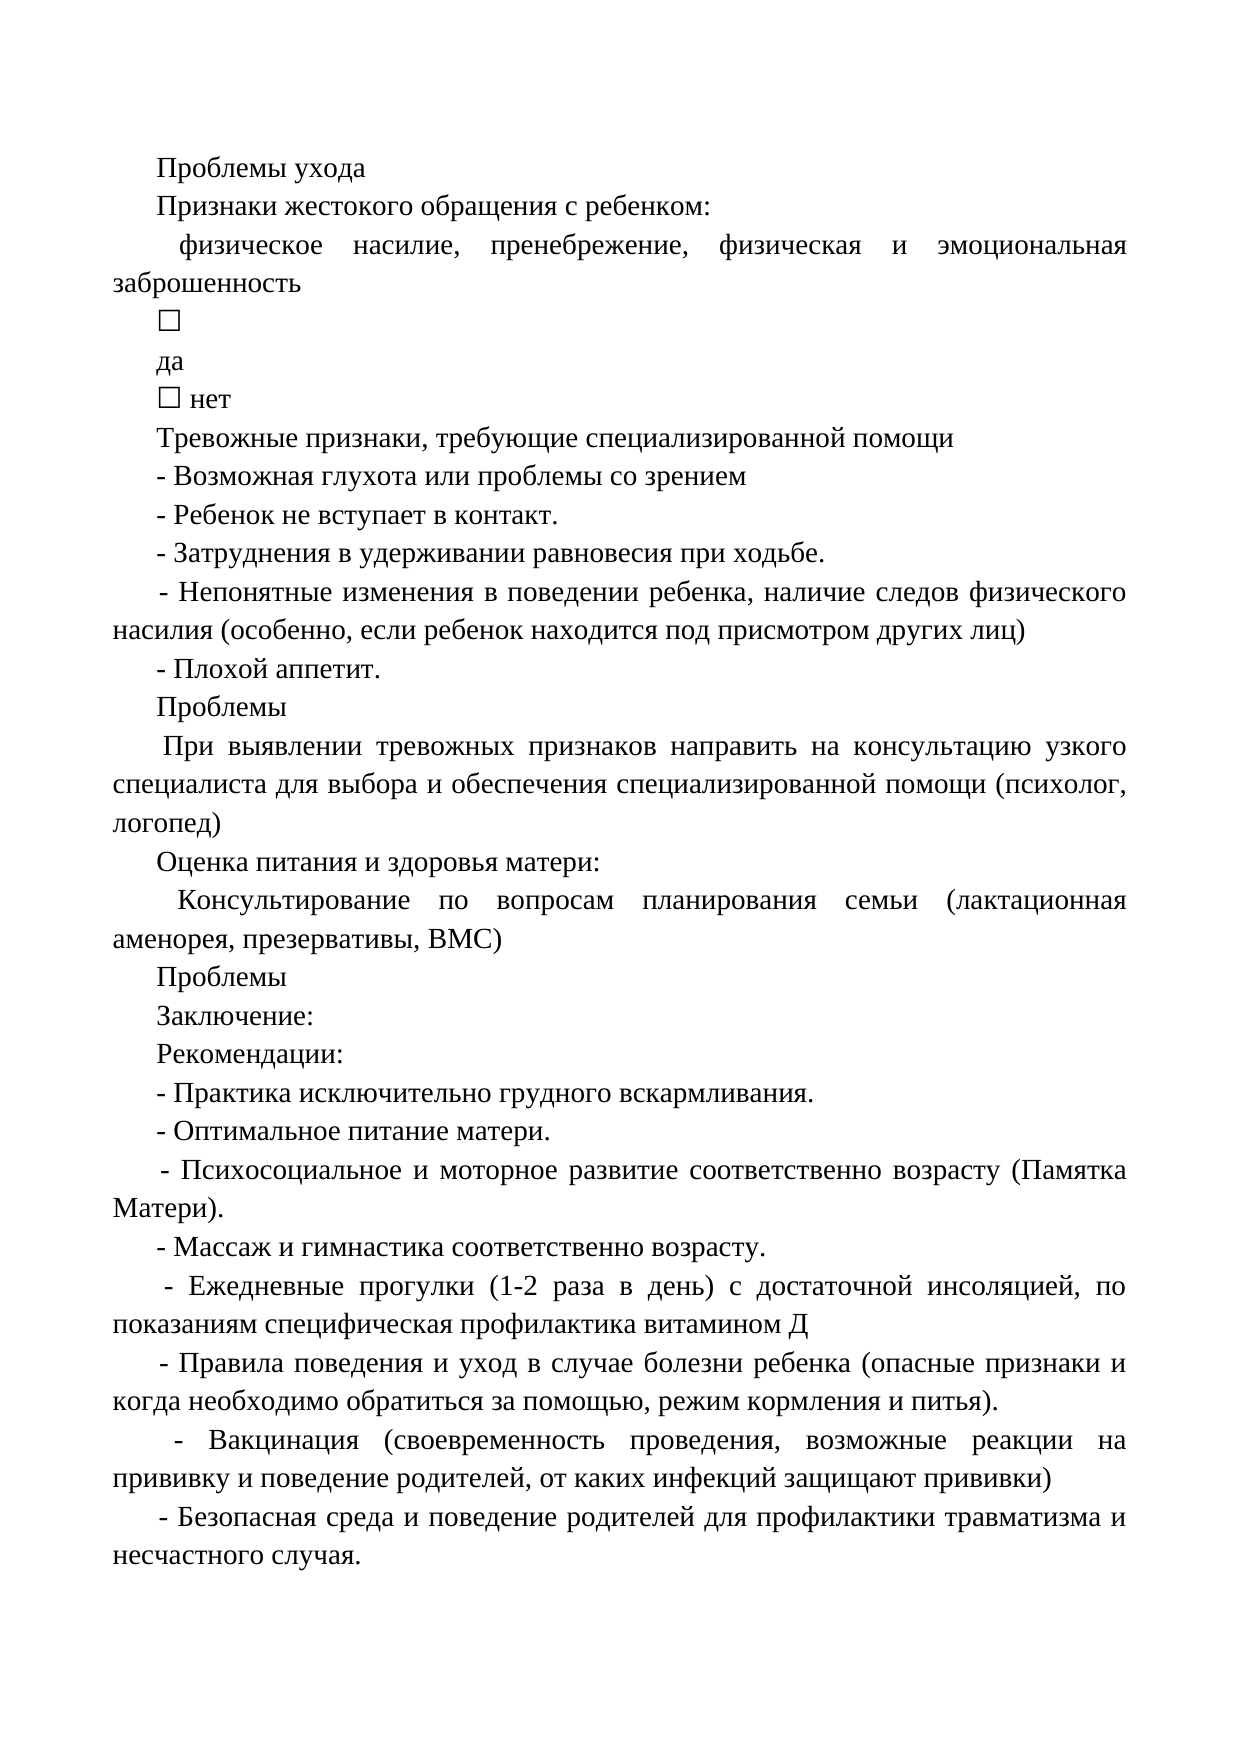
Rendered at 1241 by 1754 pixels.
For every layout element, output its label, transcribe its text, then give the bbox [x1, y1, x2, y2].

text Проблемы ухода [112, 150, 1128, 183]
text Тревожные признаки, требующие специализированной помощи [112, 420, 1128, 453]
text Оценка питания и здоровья матери: [112, 844, 1128, 877]
text да [112, 343, 1128, 376]
text физическое насилие, пренебрежение, физическая и эмоциональная заброшенность [112, 227, 1128, 299]
text ☐ нет [112, 381, 1128, 415]
text - Затруднения в удерживании равновесия при ходьбе. [112, 535, 1128, 569]
text Рекомендации: [112, 1036, 1128, 1070]
text - Вакцинация (своевременность проведения, возможные реакции на прививку и поведение родителей, от каких инфекций защищают прививки) [112, 1422, 1128, 1494]
text - Безопасная среда и поведение родителей для профилактики травматизма и несчастного случая. [112, 1499, 1128, 1571]
text Проблемы [112, 689, 1128, 723]
text - Возможная глухота или проблемы со зрением [112, 458, 1128, 492]
text Проблемы [112, 959, 1128, 993]
text ☐ [112, 304, 1128, 338]
text - Психосоциальное и моторное развитие соответственно возрасту (Памятка Матери). [112, 1152, 1128, 1224]
text - Правила поведения и уход в случае болезни ребенка (опасные признаки и когда необходимо обратиться за помощью, режим кормления и питья). [112, 1345, 1128, 1417]
text При выявлении тревожных признаков направить на консультацию узкого специалиста для выбора и обеспечения специализированной помощи (психолог, логопед) [112, 728, 1128, 839]
text - Практика исключительно грудного вскармливания. [112, 1075, 1128, 1108]
text - Непонятные изменения в поведении ребенка, наличие следов физического насилия (особенно, если ребенок находится под присмотром других лиц) [112, 574, 1128, 646]
text Заключение: [112, 998, 1128, 1031]
text - Ребенок не вступает в контакт. [112, 497, 1128, 530]
text Признаки жестокого обращения с ребенком: [112, 188, 1128, 222]
text Консультирование по вопросам планирования семьи (лактационная аменорея, презервативы, ВМС) [112, 882, 1128, 954]
text - Ежедневные прогулки (1-2 раза в день) с достаточной инсоляцией, по показаниям специфическая профилактика витамином Д [112, 1268, 1128, 1340]
text - Массаж и гимнастика соответственно возрасту. [112, 1229, 1128, 1263]
text - Плохой аппетит. [112, 651, 1128, 684]
text - Оптимальное питание матери. [112, 1113, 1128, 1147]
